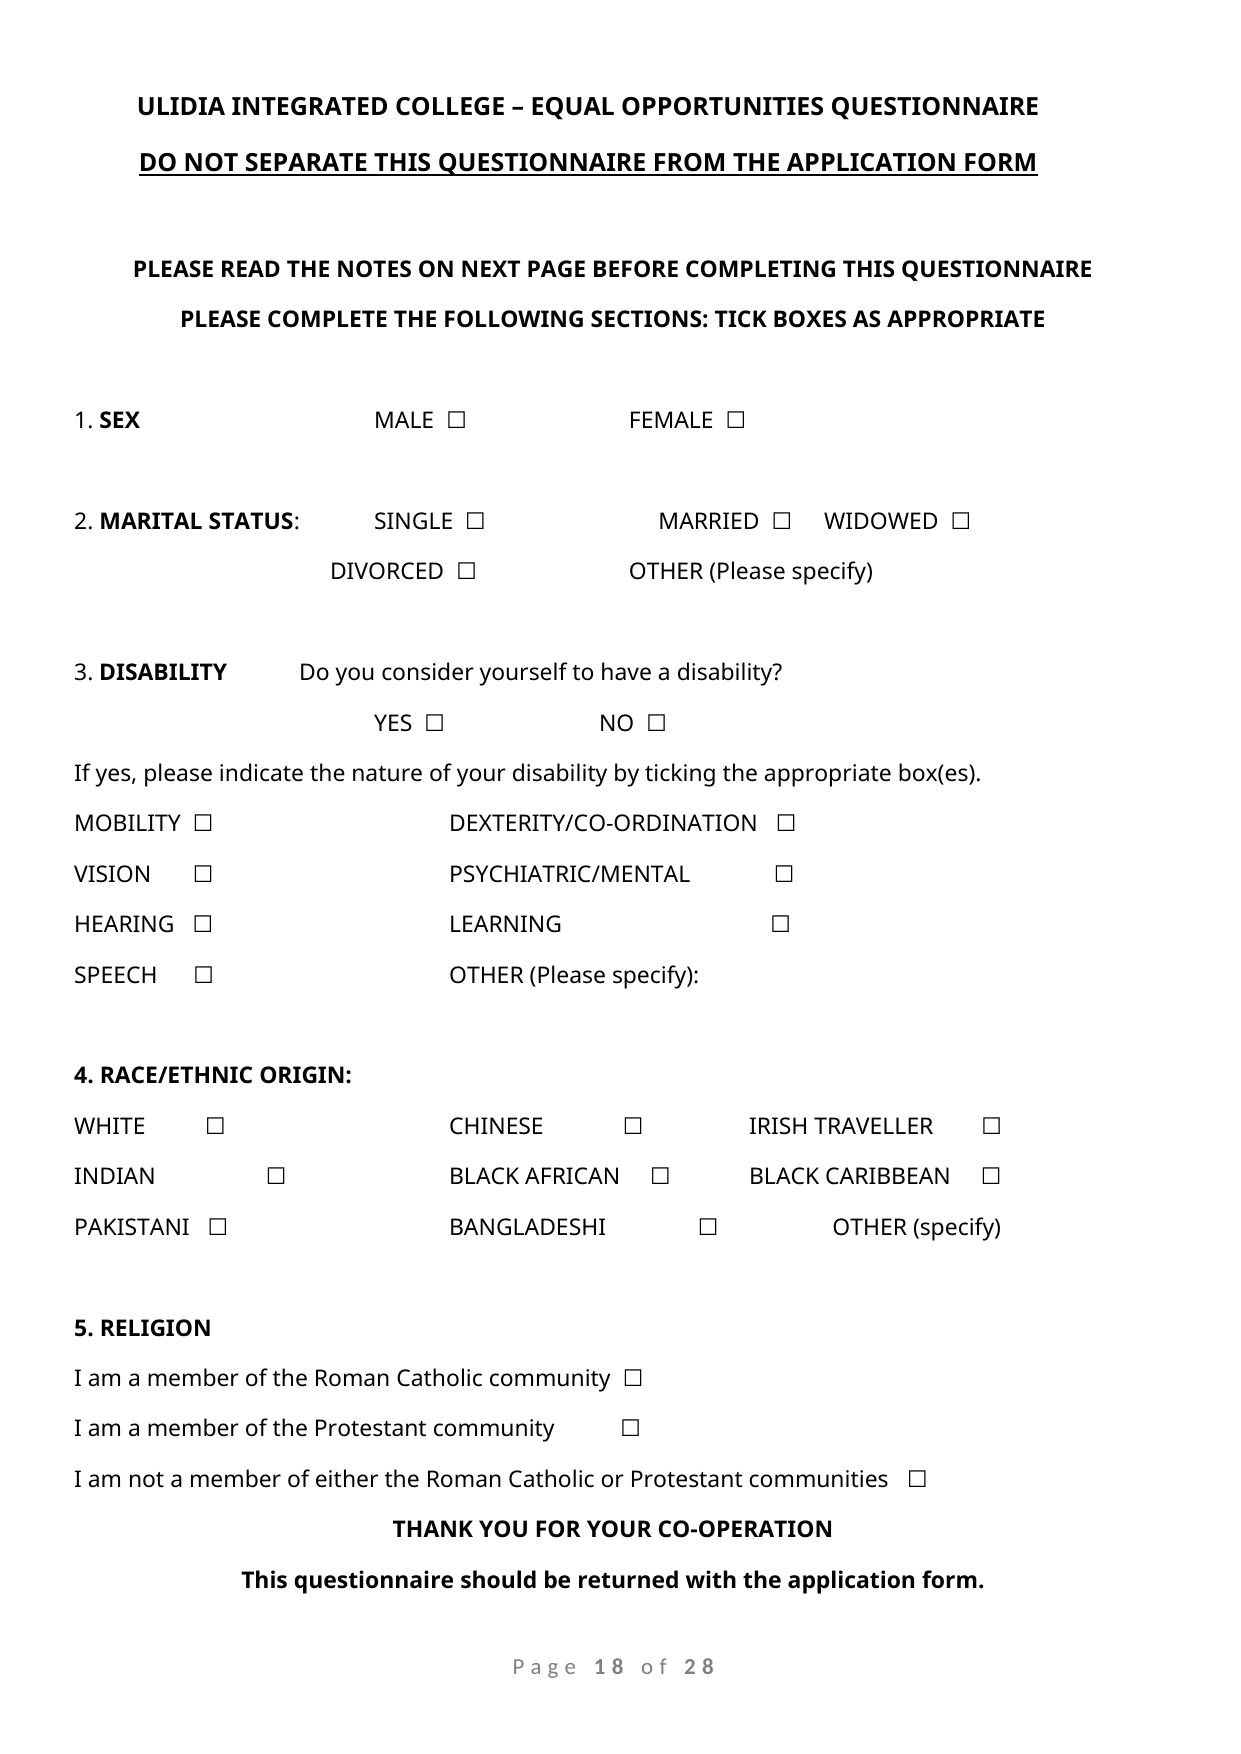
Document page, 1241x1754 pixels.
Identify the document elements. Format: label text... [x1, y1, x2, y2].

text DO NOT SEPARATE THIS QUESTIONNAIRE FROM THE APPLICATION FORM [74, 145, 1103, 208]
text 4. RACE/ETHNIC ORIGIN: [74, 1059, 1152, 1091]
text THANK YOU FOR YOUR CO-OPERATION [74, 1513, 1152, 1544]
text MOBILITY DEXTERITY/CO-ORDINATION [74, 807, 1152, 838]
text 3. DISABILITY Do you consider yourself to have a disability? [74, 656, 1152, 687]
text ULIDIA INTEGRATED COLLEGE – EQUAL OPPORTUNITIES QUESTIONNAIRE [74, 89, 1103, 123]
text DIVORCED OTHER (Please specify) [74, 555, 1152, 586]
text PAKISTANI BANGLADESHI OTHER (specify) [74, 1211, 1152, 1242]
text WHITE CHINESE IRISH TRAVELLER [74, 1110, 1152, 1141]
text HEARING LEARNING [74, 908, 1152, 939]
text 2. MARITAL STATUS: SINGLE MARRIED WIDOWED [74, 505, 1152, 536]
text If yes, please indicate the nature of your disability by ticking the appropriate box(es). [74, 757, 1152, 788]
text I am a member of the Protestant community [74, 1412, 1152, 1443]
text I am a member of the Roman Catholic community [74, 1362, 1152, 1393]
text 1. SEX MALE FEMALE [74, 404, 1152, 435]
text 5. RELIGION [74, 1311, 1152, 1343]
text PLEASE READ THE NOTES ON NEXT PAGE BEFORE COMPLETING THIS QUESTIONNAIRE [74, 253, 1152, 284]
text VISION PSYCHIATRIC/MENTAL [74, 858, 1152, 889]
text INDIAN BLACK AFRICAN BLACK CARIBBEAN [74, 1160, 1152, 1191]
text This questionnaire should be returned with the application form. [74, 1563, 1152, 1595]
text PLEASE COMPLETE THE FOLLOWING SECTIONS: TICK BOXES AS APPROPRIATE [74, 303, 1152, 334]
text I am not a member of either the Roman Catholic or Protestant communities [74, 1463, 1152, 1494]
text YES NO [299, 706, 1152, 738]
text SPEECH OTHER (Please specify): [74, 958, 1152, 990]
